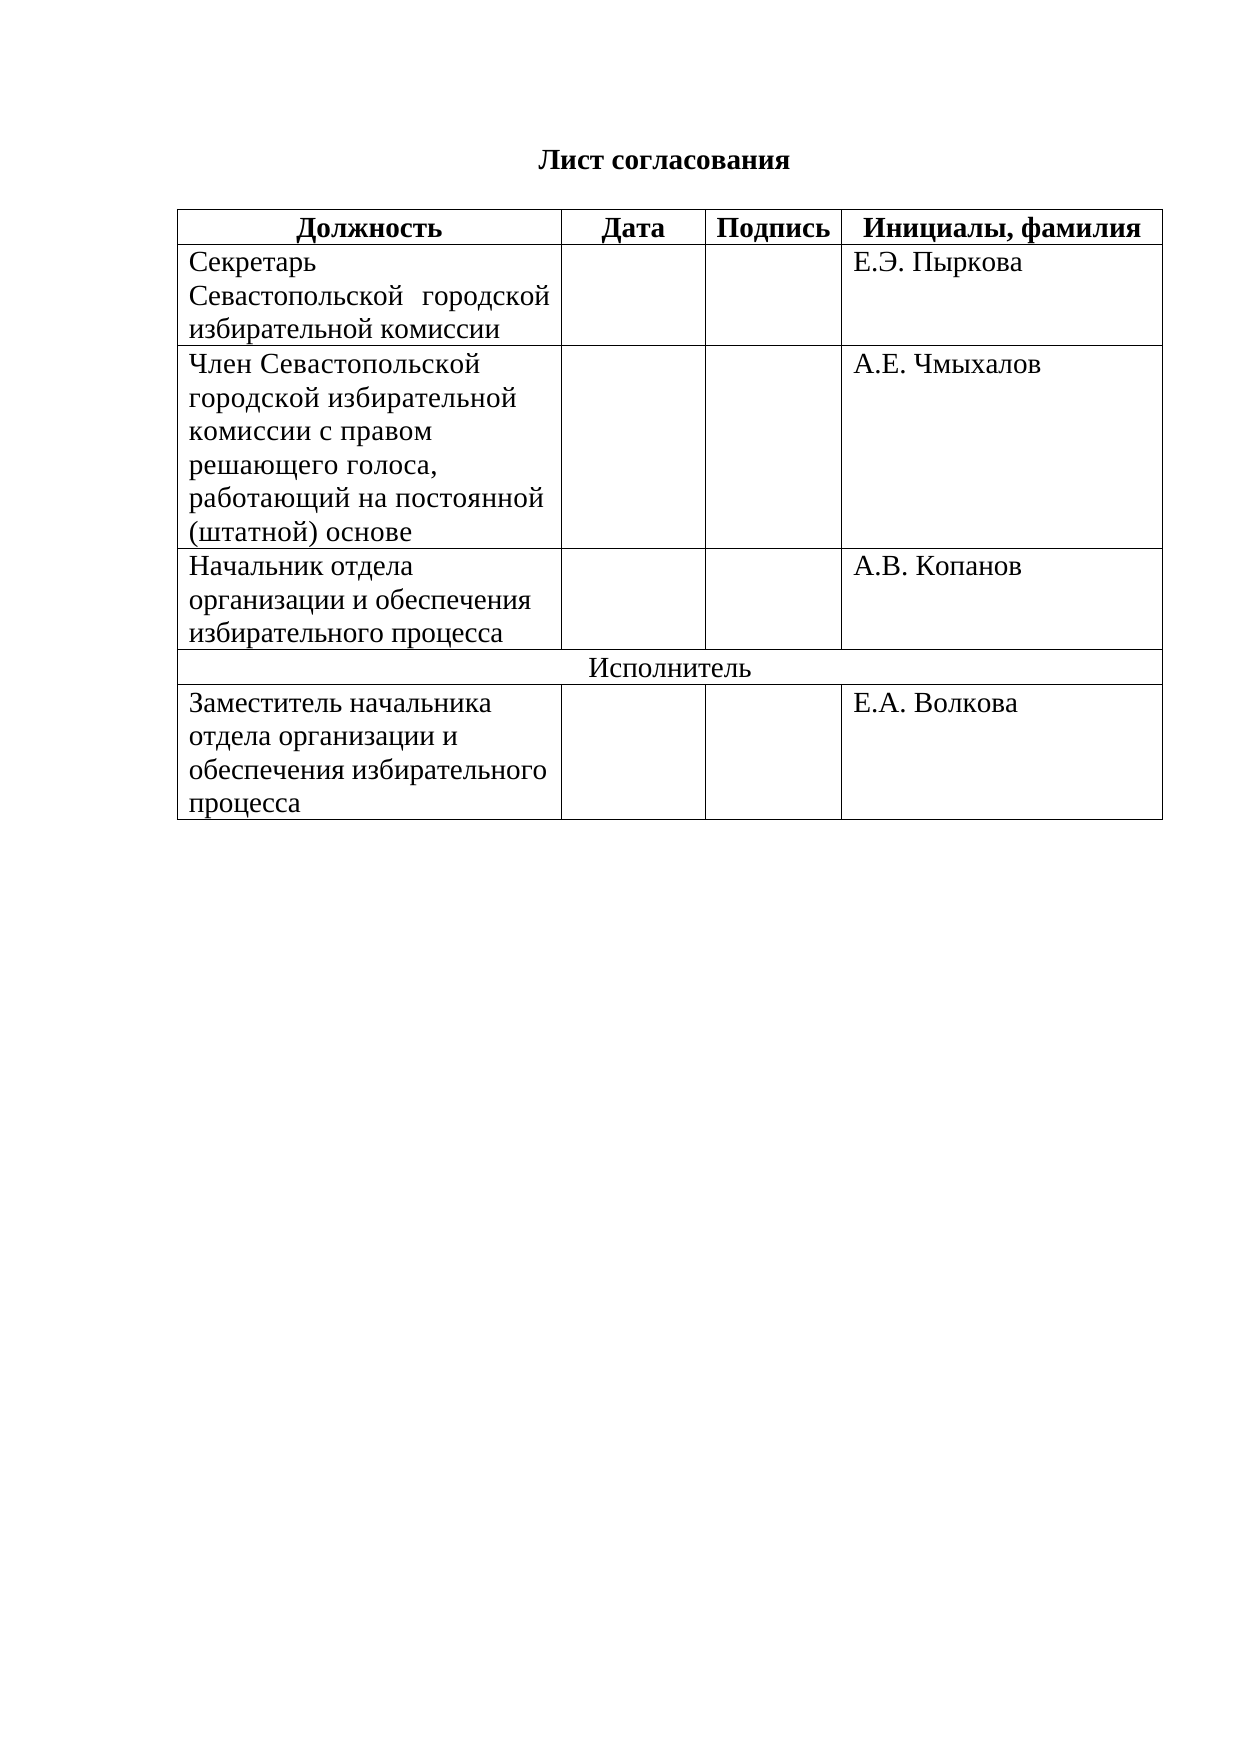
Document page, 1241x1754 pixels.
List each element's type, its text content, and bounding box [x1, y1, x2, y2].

table_cell Заместитель начальника отдела организации и обеспечения избирательного процесса [178, 685, 561, 819]
table_header Должность [178, 210, 561, 243]
table_cell [562, 346, 705, 547]
table_header Подпись [706, 210, 841, 243]
table_cell А.В. Копанов [842, 549, 1162, 649]
text Лист согласования [177, 142, 1152, 175]
table_cell [706, 549, 841, 649]
table_cell Начальник отдела организации и обеспечения избирательного процесса [178, 549, 561, 649]
table_header Дата [562, 210, 705, 243]
table_cell Исполнитель [178, 650, 1162, 684]
table_cell Е.Э. Пыркова [842, 245, 1162, 345]
table_cell Е.А. Волкова [842, 685, 1162, 819]
table_header Инициалы, фамилия [842, 210, 1162, 243]
table_cell [706, 346, 841, 547]
table_cell [706, 685, 841, 819]
table_cell Член Севастопольской городской избирательной комиссии с правом решающего голоса, работающий на постоянной (штатной) основе [178, 346, 561, 547]
table_cell Секретарь Севастопольской городской избирательной комиссии [178, 245, 561, 345]
table_cell А.Е. Чмыхалов [842, 346, 1162, 547]
table_cell [562, 245, 705, 345]
table_cell [562, 685, 705, 819]
table_cell [562, 549, 705, 649]
table_cell [706, 245, 841, 345]
